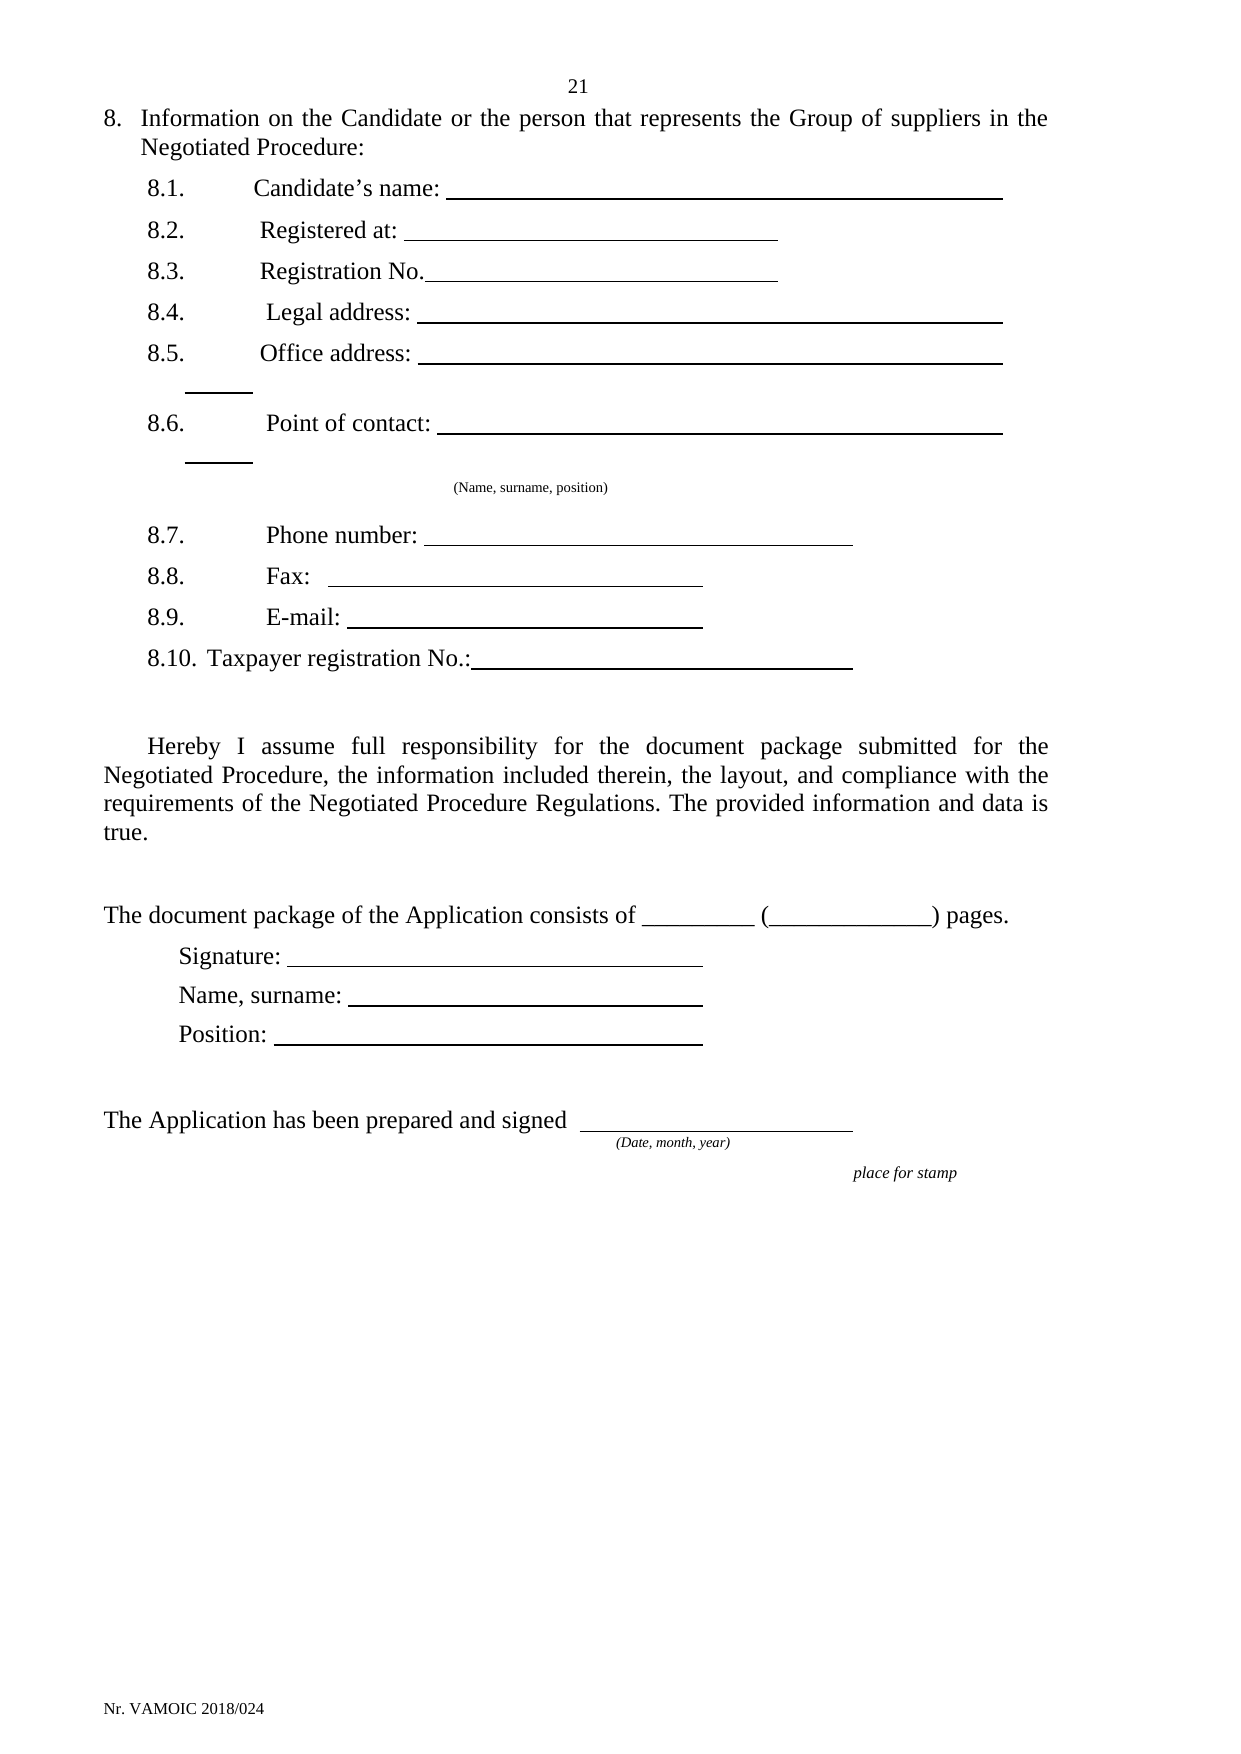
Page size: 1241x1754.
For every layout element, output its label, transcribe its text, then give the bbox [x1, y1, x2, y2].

text place for stamp [103, 1163, 1053, 1182]
list Phone number: [147, 520, 1050, 548]
text Hereby I assume full responsibility for the document package submitted for the Negotiated Procedure, the information included therein, the layout, and compliance with the requirements of the Negotiated Procedure Regulations. The provided information and data is true. [103, 731, 1050, 846]
list E-mail: [147, 602, 1050, 631]
text The Application has been prepared and signed [103, 1106, 1050, 1134]
text (Name, surname, position) [453, 478, 1050, 507]
list Fax: [147, 561, 1050, 590]
text (Date, month, year) [103, 1134, 1050, 1163]
list Taxpayer registration No.: [147, 643, 1050, 672]
text Signature: [103, 941, 1050, 970]
list Office address: [147, 338, 1050, 396]
text Name, surname: [103, 980, 1050, 1009]
list Registered at: [147, 215, 1050, 243]
text The document package of the Application consists of _________ (_____________) pages. [103, 900, 1050, 928]
list Legal address: [147, 297, 1050, 326]
list Registration No. [147, 256, 1050, 285]
list Candidate’s name: [147, 173, 1050, 202]
list Information on the Candidate or the person that represents the Group of suppliers in the Negotiated Procedure: [103, 103, 1050, 161]
list Point of contact: [147, 408, 1050, 466]
text Position: [103, 1019, 1050, 1048]
